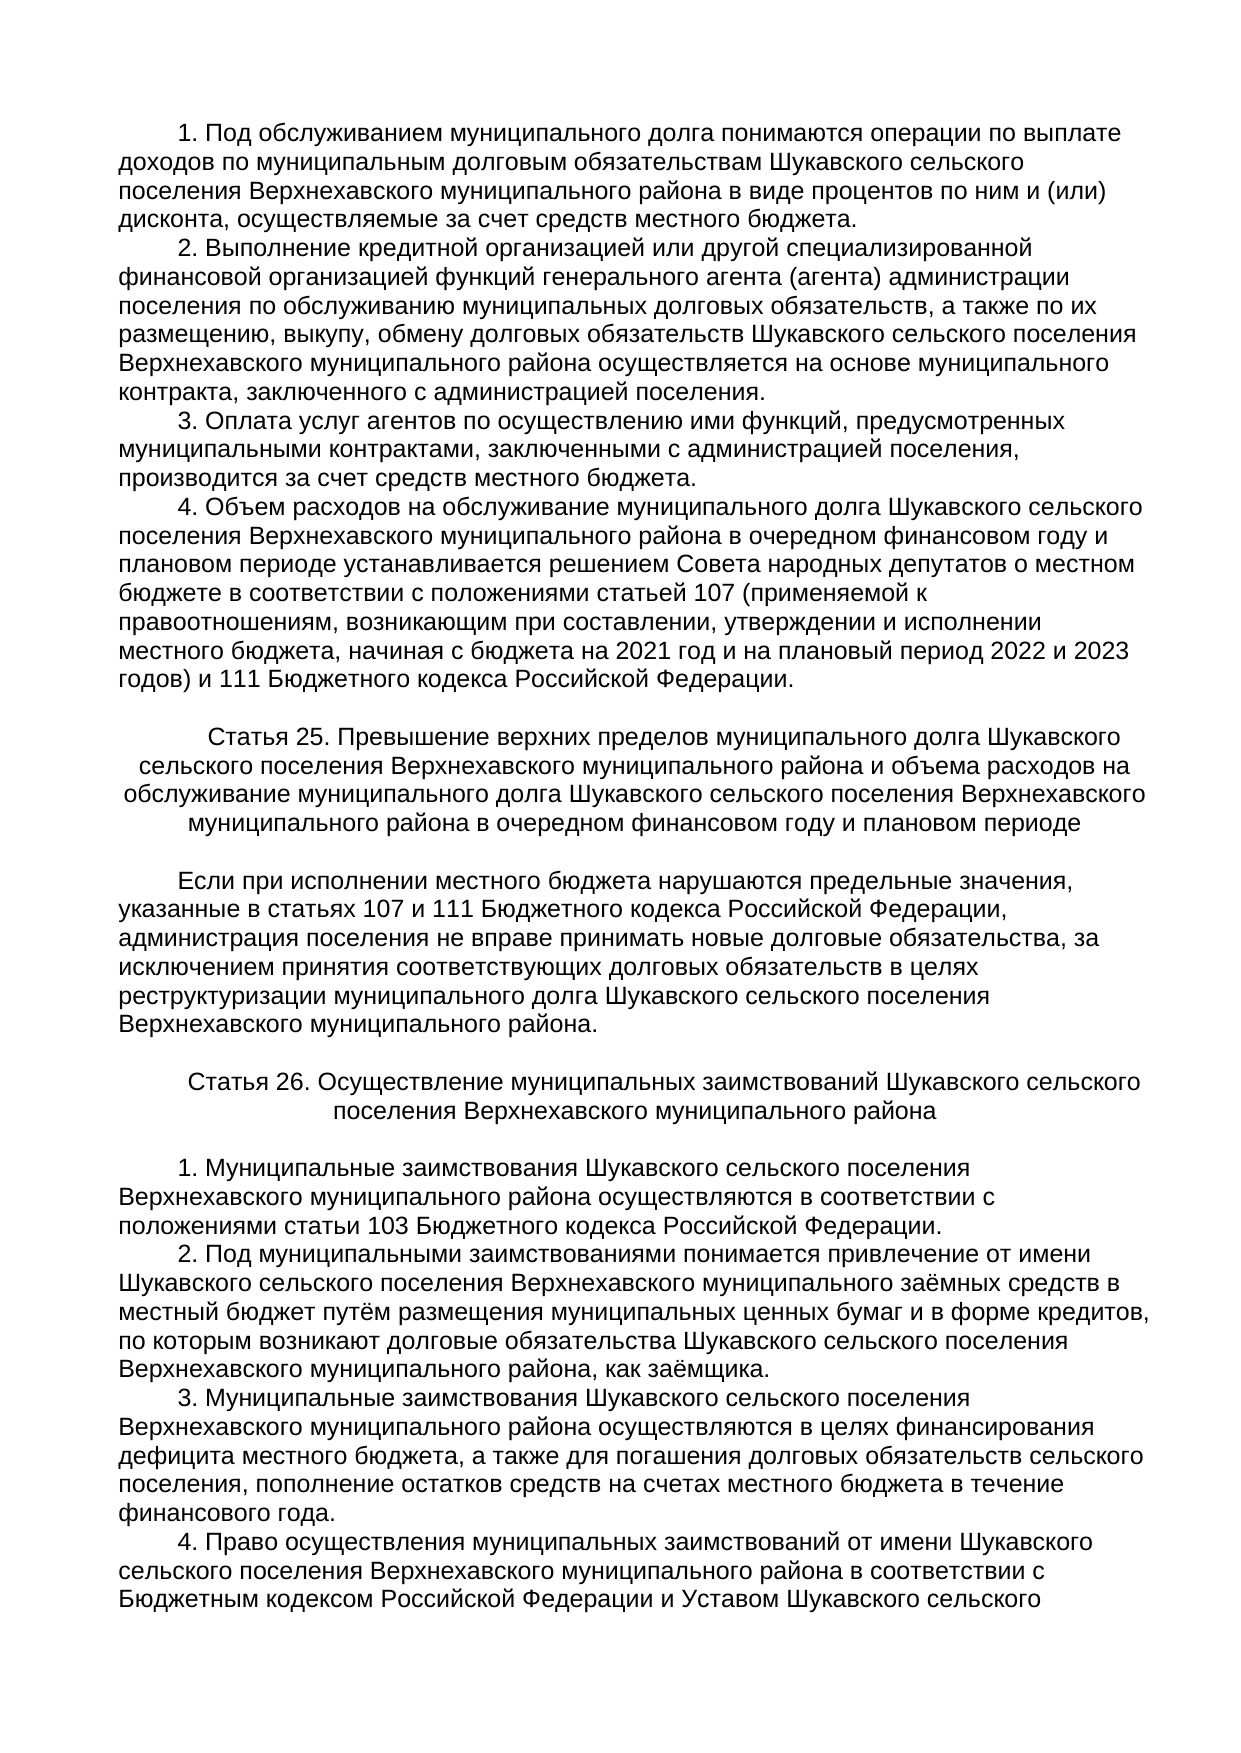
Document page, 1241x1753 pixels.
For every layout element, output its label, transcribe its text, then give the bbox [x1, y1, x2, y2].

text Если при исполнении местного бюджета нарушаются предельные значения, указанные в статьях 107 и 111 Бюджетного кодекса Российской Федерации, администрация поселения не вправе принимать новые долговые обязательства, за исключением принятия соответствующих долговых обязательств в целях реструктуризации муниципального долга Шукавского сельского поселения Верхнехавского муниципального района. [118, 866, 1152, 1038]
text Статья 26. Осуществление муниципальных заимствований Шукавского сельского поселения Верхнехавского муниципального района [118, 1067, 1152, 1124]
text 2. Под муниципальными заимствованиями понимается привлечение от имени Шукавского сельского поселения Верхнехавского муниципального заёмных средств в местный бюджет путём размещения муниципальных ценных бумаг и в форме кредитов, по которым возникают долговые обязательства Шукавского сельского поселения Верхнехавского муниципального района, как заёмщика. [118, 1239, 1152, 1383]
text 3. Муниципальные заимствования Шукавского сельского поселения Верхнехавского муниципального района осуществляются в целях финансирования дефицита местного бюджета, а также для погашения долговых обязательств сельского поселения, пополнение остатков средств на счетах местного бюджета в течение финансового года. [118, 1383, 1152, 1527]
text 4. Объем расходов на обслуживание муниципального долга Шукавского сельского поселения Верхнехавского муниципального района в очередном финансовом году и плановом периоде устанавливается решением Совета народных депутатов о местном бюджете в соответствии с положениями статьей 107 (применяемой к правоотношениям, возникающим при составлении, утверждении и исполнении местного бюджета, начиная с бюджета на 2021 год и на плановый период 2022 и 2023 годов) и 111 Бюджетного кодекса Российской Федерации. [118, 492, 1152, 693]
text 1. Под обслуживанием муниципального долга понимаются операции по выплате доходов по муниципальным долговым обязательствам Шукавского сельского поселения Верхнехавского муниципального района в виде процентов по ним и (или) дисконта, осуществляемые за счет средств местного бюджета. [118, 118, 1152, 233]
text Статья 25. Превышение верхних пределов муниципального долга Шукавского сельского поселения Верхнехавского муниципального района и объема расходов на обслуживание муниципального долга Шукавского сельского поселения Верхнехавского муниципального района в очередном финансовом году и плановом периоде [118, 722, 1152, 837]
text 2. Выполнение кредитной организацией или другой специализированной финансовой организацией функций генерального агента (агента) администрации поселения по обслуживанию муниципальных долговых обязательств, а также по их размещению, выкупу, обмену долговых обязательств Шукавского сельского поселения Верхнехавского муниципального района осуществляется на основе муниципального контракта, заключенного с администрацией поселения. [118, 233, 1152, 406]
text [118, 1527, 1152, 1613]
text 1. Муниципальные заимствования Шукавского сельского поселения Верхнехавского муниципального района осуществляются в соответствии с положениями статьи 103 Бюджетного кодекса Российской Федерации. [118, 1153, 1152, 1239]
text 3. Оплата услуг агентов по осуществлению ими функций, предусмотренных муниципальными контрактами, заключенными с администрацией поселения, производится за счет средств местного бюджета. [118, 406, 1152, 492]
